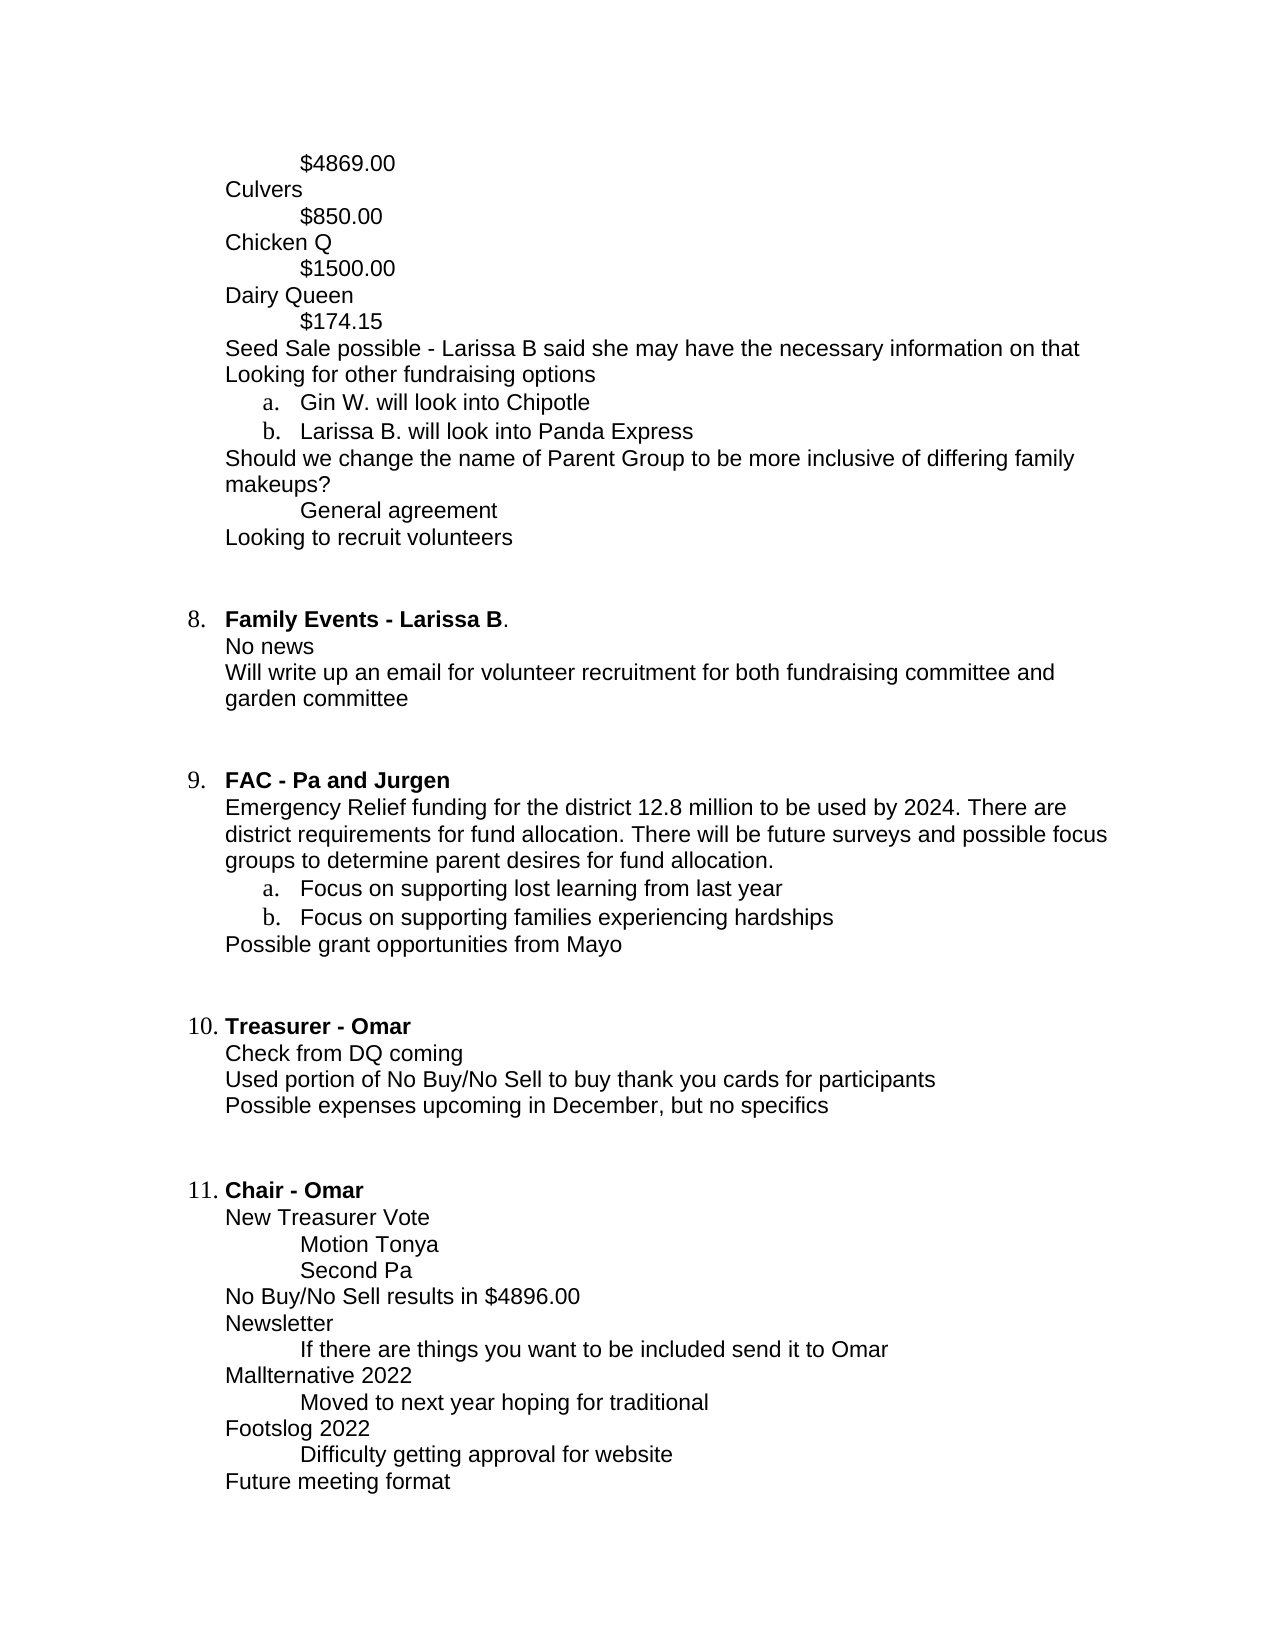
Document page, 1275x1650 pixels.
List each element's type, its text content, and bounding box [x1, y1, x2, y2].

text Motion Tonya [300, 1231, 1125, 1257]
list FAC - Pa and Jurgen [187, 765, 1125, 794]
text Culvers [225, 176, 1125, 203]
text Should we change the name of Parent Group to be more inclusive of differing family makeups? [225, 445, 1125, 497]
text Moved to next year hoping for traditional [300, 1389, 1125, 1415]
text Difficulty getting approval for website [300, 1441, 1125, 1468]
text Used portion of No Buy/No Sell to buy thank you cards for participants [225, 1066, 1125, 1092]
text Possible grant opportunities from Mayo [225, 931, 1125, 957]
text Newsletter [225, 1309, 1125, 1336]
text No Buy/No Sell results in $4896.00 [225, 1283, 1125, 1309]
text $850.00 [300, 203, 1125, 229]
text $4869.00 [300, 150, 1125, 176]
text $1500.00 [300, 255, 1125, 282]
list Focus on supporting lost learning from last year [262, 873, 1125, 902]
text Chicken Q [225, 229, 1125, 255]
text Mallternative 2022 [225, 1362, 1125, 1389]
text Seed Sale possible - Larissa B said she may have the necessary information on that [225, 334, 1125, 361]
text No news [225, 633, 1125, 659]
text Future meeting format [225, 1468, 1125, 1494]
text Looking for other fundraising options [225, 361, 1125, 387]
list Larissa B. will look into Panda Express [262, 416, 1125, 445]
text Check from DQ coming [225, 1039, 1125, 1066]
text Will write up an email for volunteer recruitment for both fundraising committee and garden committee [225, 659, 1125, 712]
text If there are things you want to be included send it to Omar [300, 1336, 1125, 1362]
text General agreement [300, 497, 1125, 524]
text Looking to recruit volunteers [225, 524, 1125, 550]
list Chair - Omar [187, 1175, 1125, 1204]
text Possible expenses upcoming in December, but no specifics [225, 1092, 1125, 1119]
list Gin W. will look into Chipotle [262, 387, 1125, 416]
list Family Events - Larissa B. [187, 604, 1125, 633]
list Focus on supporting families experiencing hardships [262, 902, 1125, 931]
text Emergency Relief funding for the district 12.8 million to be used by 2024. There are district requirements for fund allocation. There will be future surveys and possible focus groups to determine parent desires for fund allocation. [225, 794, 1125, 873]
text Second Pa [300, 1257, 1125, 1283]
text $174.15 [300, 308, 1125, 334]
text Footslog 2022 [225, 1415, 1125, 1441]
text Dairy Queen [225, 282, 1125, 308]
list Treasurer - Omar [187, 1011, 1125, 1039]
text New Treasurer Vote [225, 1204, 1125, 1231]
